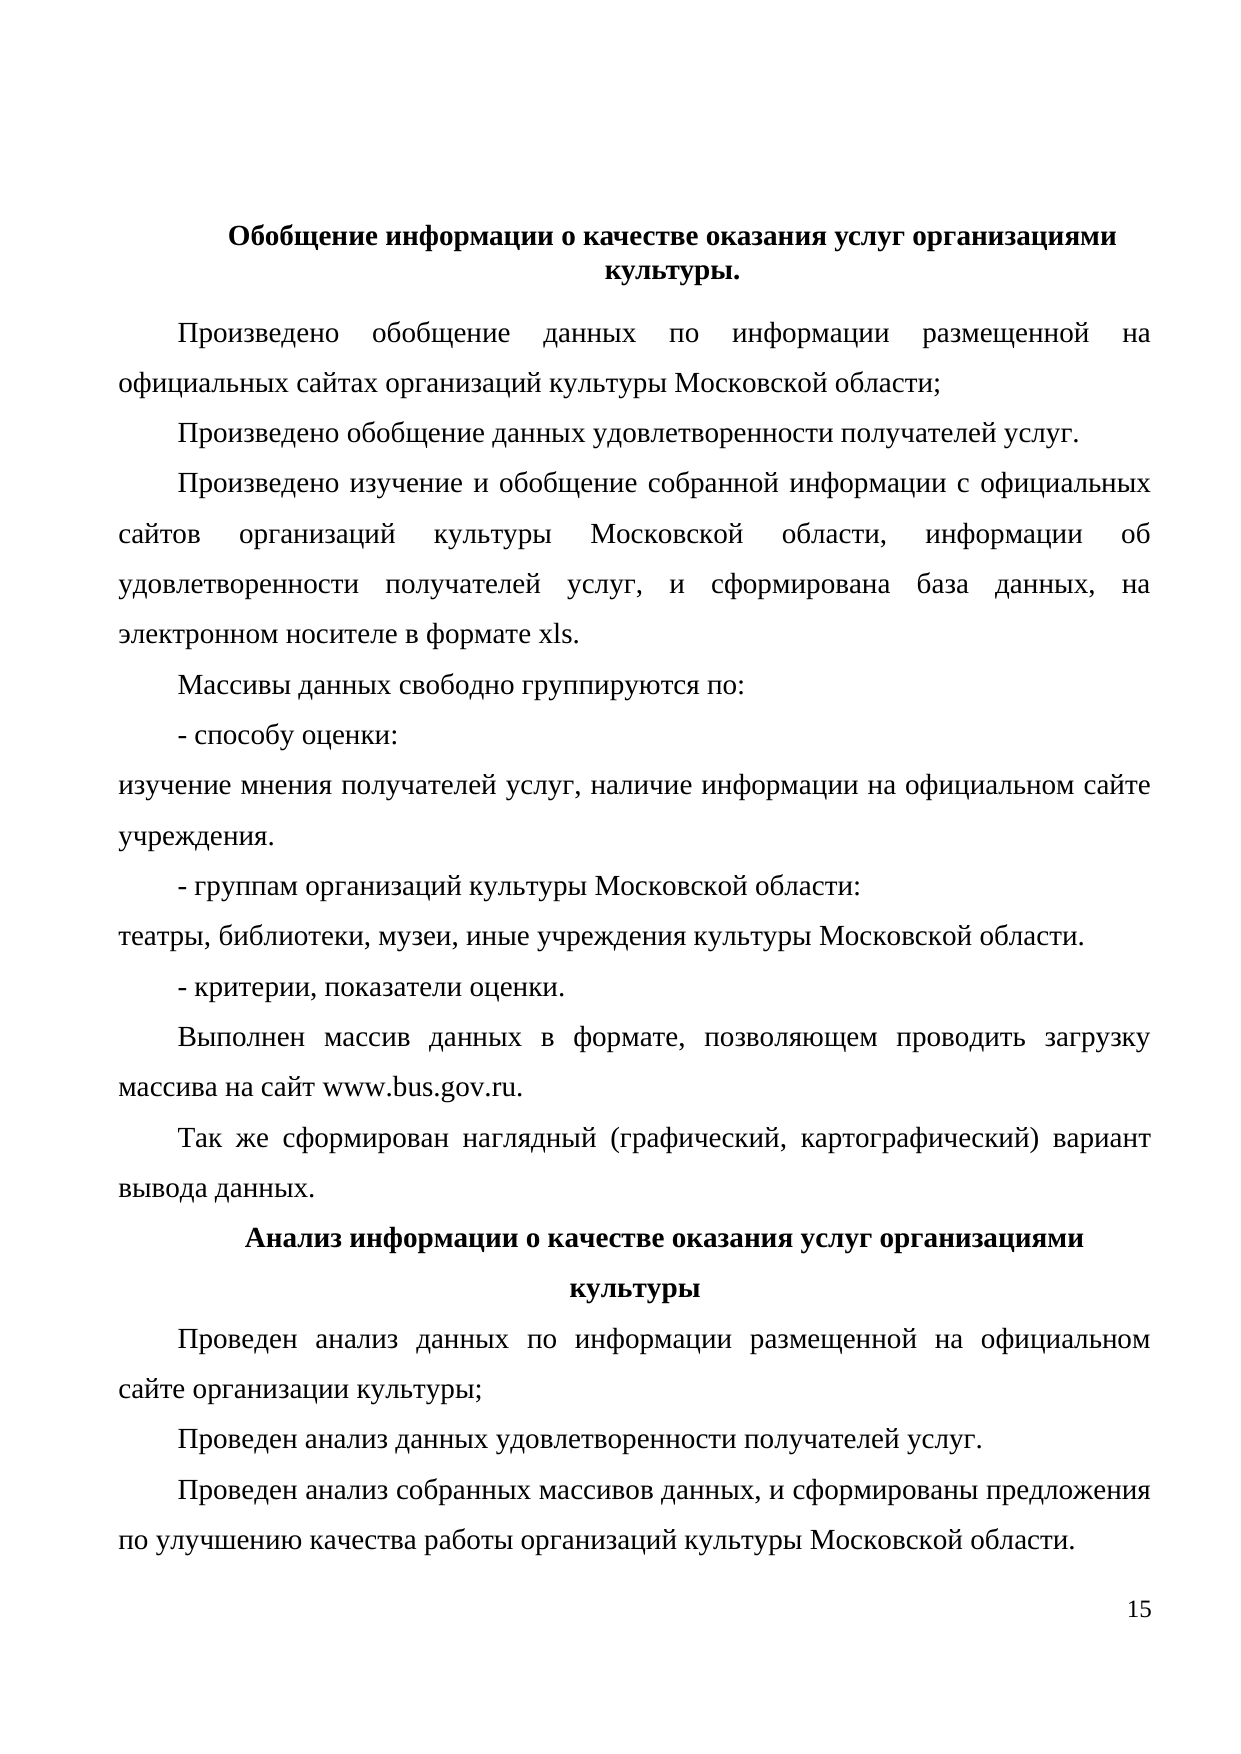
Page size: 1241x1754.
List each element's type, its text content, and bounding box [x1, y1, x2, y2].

text - критерии, показатели оценки. [118, 969, 1152, 1002]
text Произведено обобщение данных по информации размещенной на официальных сайтах организаций культуры Московской области; [118, 315, 1152, 398]
text театры, библиотеки, музеи, иные учреждения культуры Московской области. [118, 918, 1152, 952]
text Проведен анализ данных по информации размещенной на официальном сайте организации культуры; [118, 1321, 1152, 1405]
text Анализ информации о качестве оказания услуг организациями культуры [118, 1220, 1152, 1304]
text Произведено изучение и обобщение собранной информации с официальных сайтов организаций культуры Московской области, информации об удовлетворенности получателей услуг, и сформирована база данных, на электронном носителе в формате xls. [118, 466, 1152, 650]
text Проведен анализ собранных массивов данных, и сформированы предложения по улучшению качества работы организаций культуры Московской области. [118, 1472, 1152, 1556]
text Проведен анализ данных удовлетворенности получателей услуг. [118, 1422, 1152, 1455]
text Выполнен массив данных в формате, позволяющем проводить загрузку массива на сайт www.bus.gov.ru. [118, 1019, 1152, 1103]
text - группам организаций культуры Московской области: [118, 868, 1152, 902]
text Массивы данных свободно группируются по: [118, 667, 1152, 700]
text Так же сформирован наглядный (графический, картографический) вариант вывода данных. [118, 1120, 1152, 1203]
text Произведено обобщение данных удовлетворенности получателей услуг. [118, 415, 1152, 449]
text изучение мнения получателей услуг, наличие информации на официальном сайте учреждения. [118, 767, 1152, 851]
text - способу оценки: [118, 717, 1152, 751]
subtitle Обобщение информации о качестве оказания услуг организациями культуры. [193, 218, 1152, 286]
